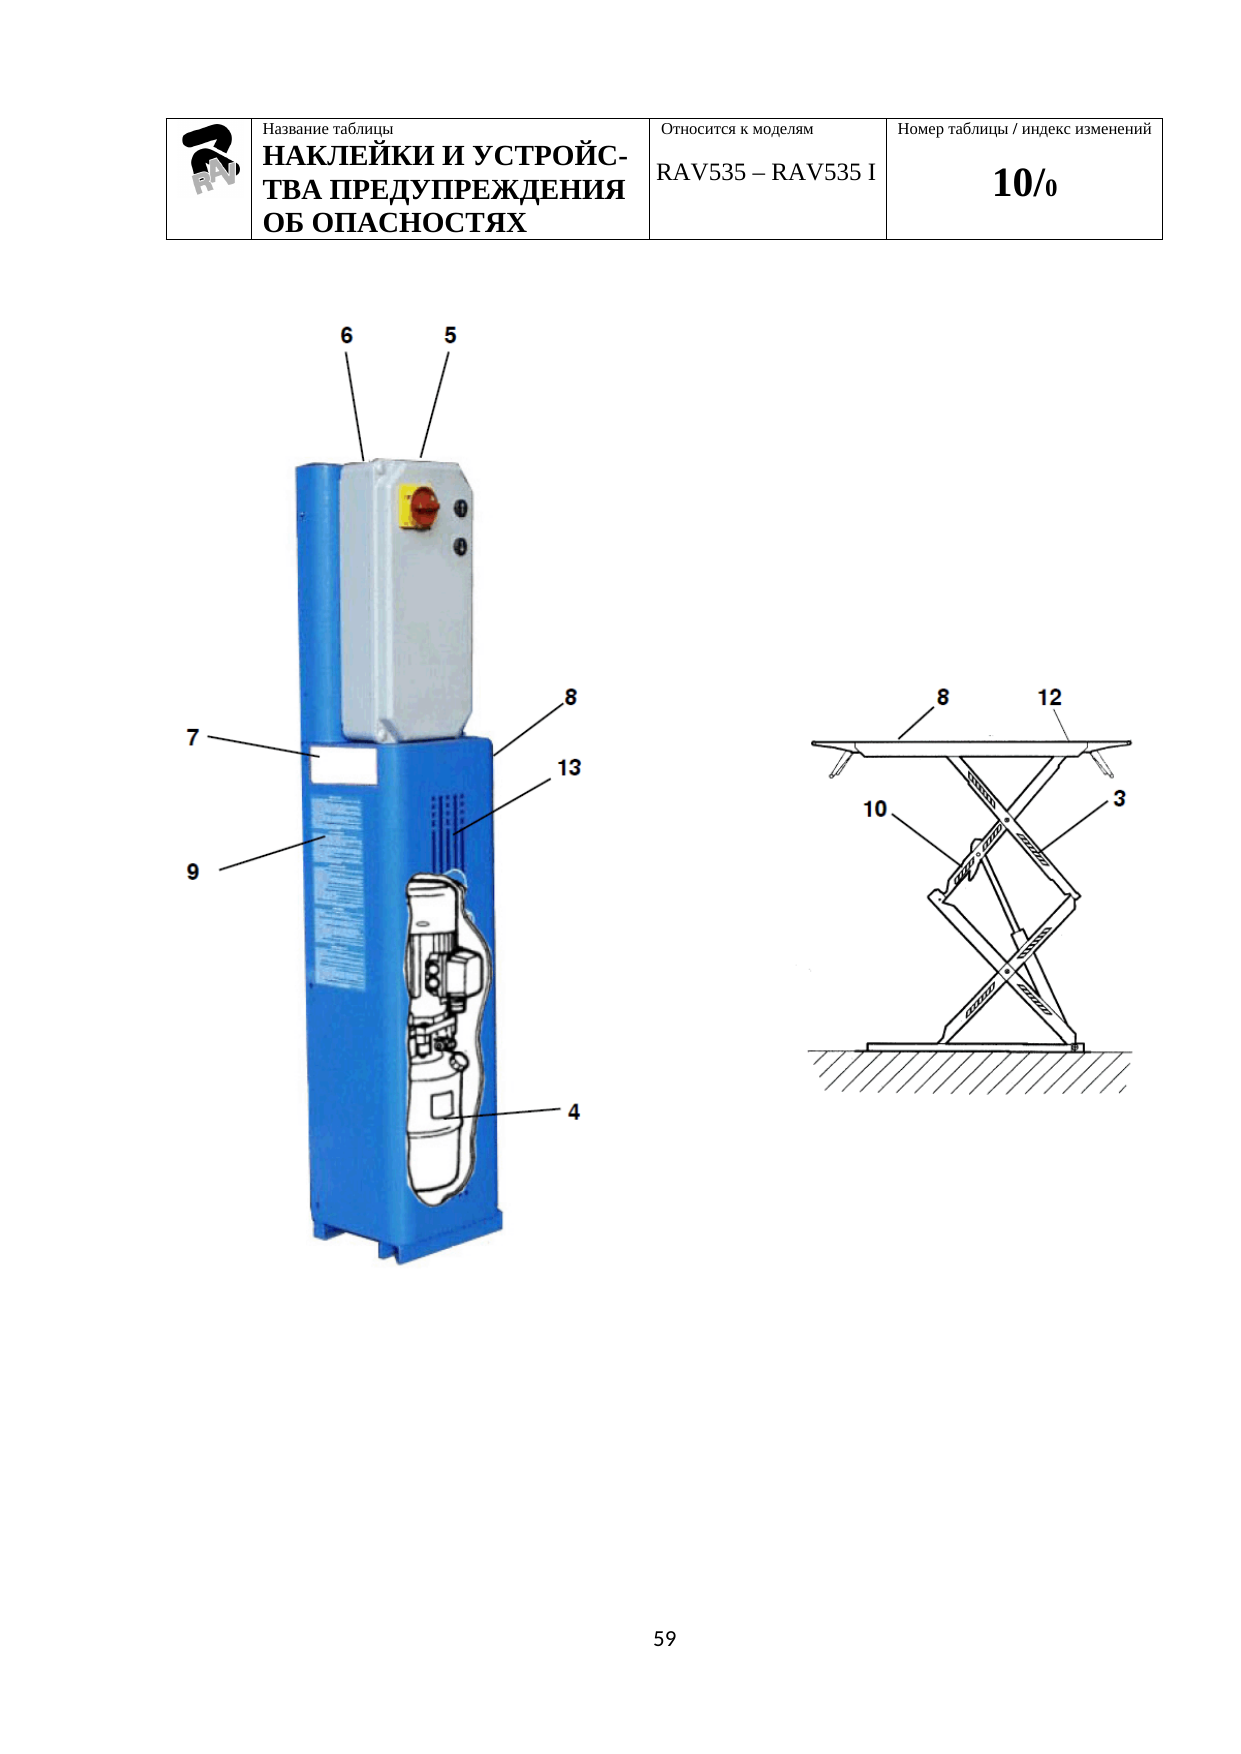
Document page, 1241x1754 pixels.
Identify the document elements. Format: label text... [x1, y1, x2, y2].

table_header Название таблицы НАКЛЕЙКИ И УСТРОЙС-ТВА ПРЕДУПРЕЖДЕНИЯ ОБ ОПАСНОСТЯХ [252, 119, 649, 239]
table_header [167, 119, 251, 239]
table_header Номер таблицы / индекс изменений 10/0 [887, 119, 1162, 239]
picture [177, 306, 1152, 1281]
picture [177, 119, 245, 198]
table_header Относится к моделям RAV535 – RAV535 I [650, 119, 886, 239]
